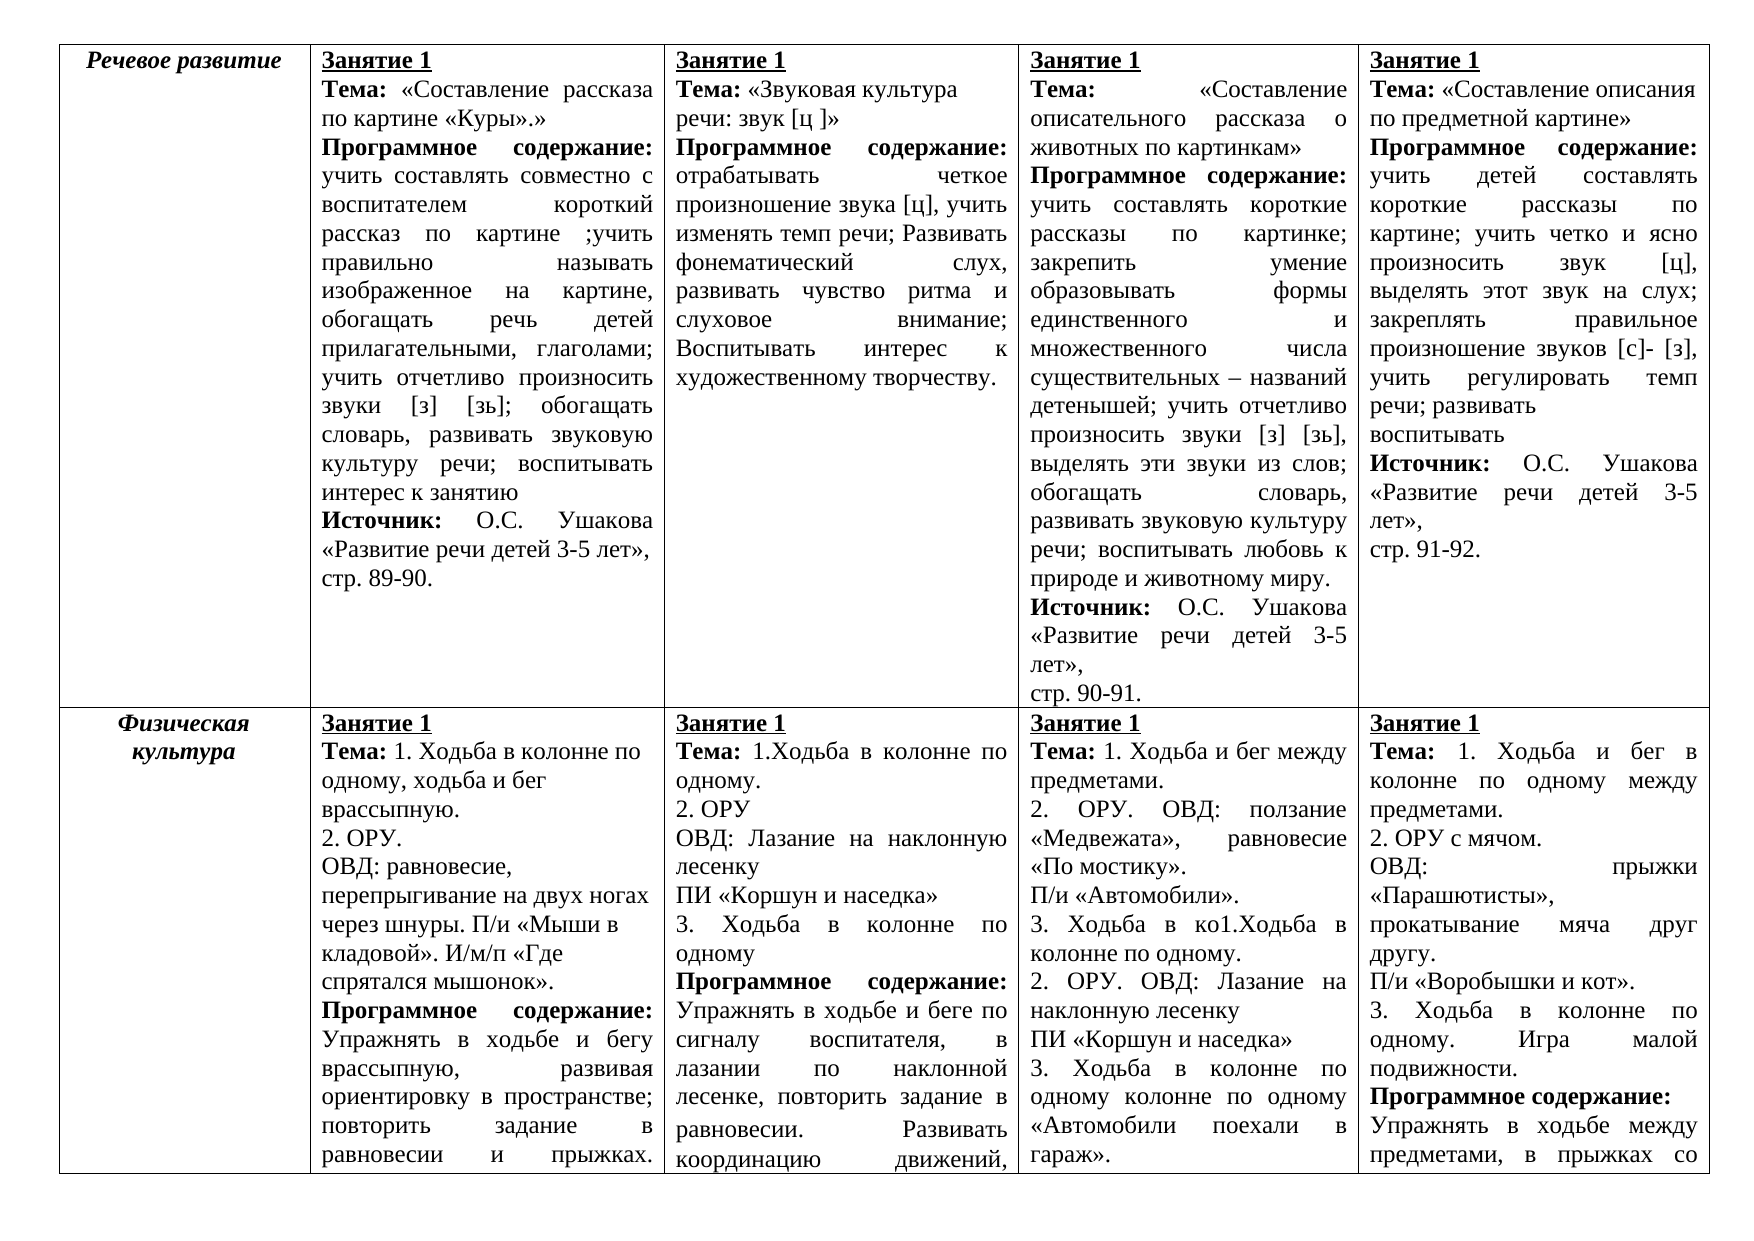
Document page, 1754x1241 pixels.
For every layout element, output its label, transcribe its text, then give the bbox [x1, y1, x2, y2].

table_cell Занятие 1 Тема: «Составление описательного рассказа о животных по картинкам» Программное содержание: учить составлять короткие рассказы по картинке; закрепить умение образовывать формы единственного и множественного числа существительных – названий детенышей; учить отчетливо произносить звуки [з] [зь], выделять эти звуки из слов; обогащать словарь, развивать звуковую культуру речи; воспитывать любовь к природе и животному миру. Источник: О.С. Ушакова «Развитие речи детей 3-5 лет», стр. 90-91. [1019, 45, 1358, 707]
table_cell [1359, 708, 1709, 1172]
table_cell Физическая культура [60, 708, 310, 1172]
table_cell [1019, 708, 1358, 1172]
table_cell Занятие 1 Тема: «Составление рассказа по картине «Куры».» Программное содержание: учить составлять совместно с воспитателем короткий рассказ по картине ;учить правильно называть изображенное на картине, обогащать речь детей прилагательными, глаголами; учить отчетливо произносить звуки [з] [зь]; обогащать словарь, развивать звуковую культуру речи; воспитывать интерес к занятию Источник: О.С. Ушакова «Развитие речи детей 3-5 лет», стр. 89-90. [311, 45, 664, 707]
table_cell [311, 708, 664, 1172]
table_cell Занятие 1 Тема: «Звуковая культура речи: звук [ц ]» Программное содержание: отрабатывать четкое произношение звука [ц], учить изменять темп речи; Развивать фонематический слух, развивать чувство ритма и слуховое внимание; Воспитывать интерес к художественному творчеству. [665, 45, 1018, 707]
table_cell Занятие 1 Тема: «Составление описания по предметной картине» Программное содержание: учить детей составлять короткие рассказы по картине; учить четко и ясно произносить звук [ц], выделять этот звук на слух; закреплять правильное произношение звуков [с]- [з], учить регулировать темп речи; развивать воспитывать Источник: О.С. Ушакова «Развитие речи детей 3-5 лет», стр. 91-92. [1359, 45, 1709, 707]
table_cell Речевое развитие [60, 45, 310, 707]
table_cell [665, 708, 1018, 1172]
